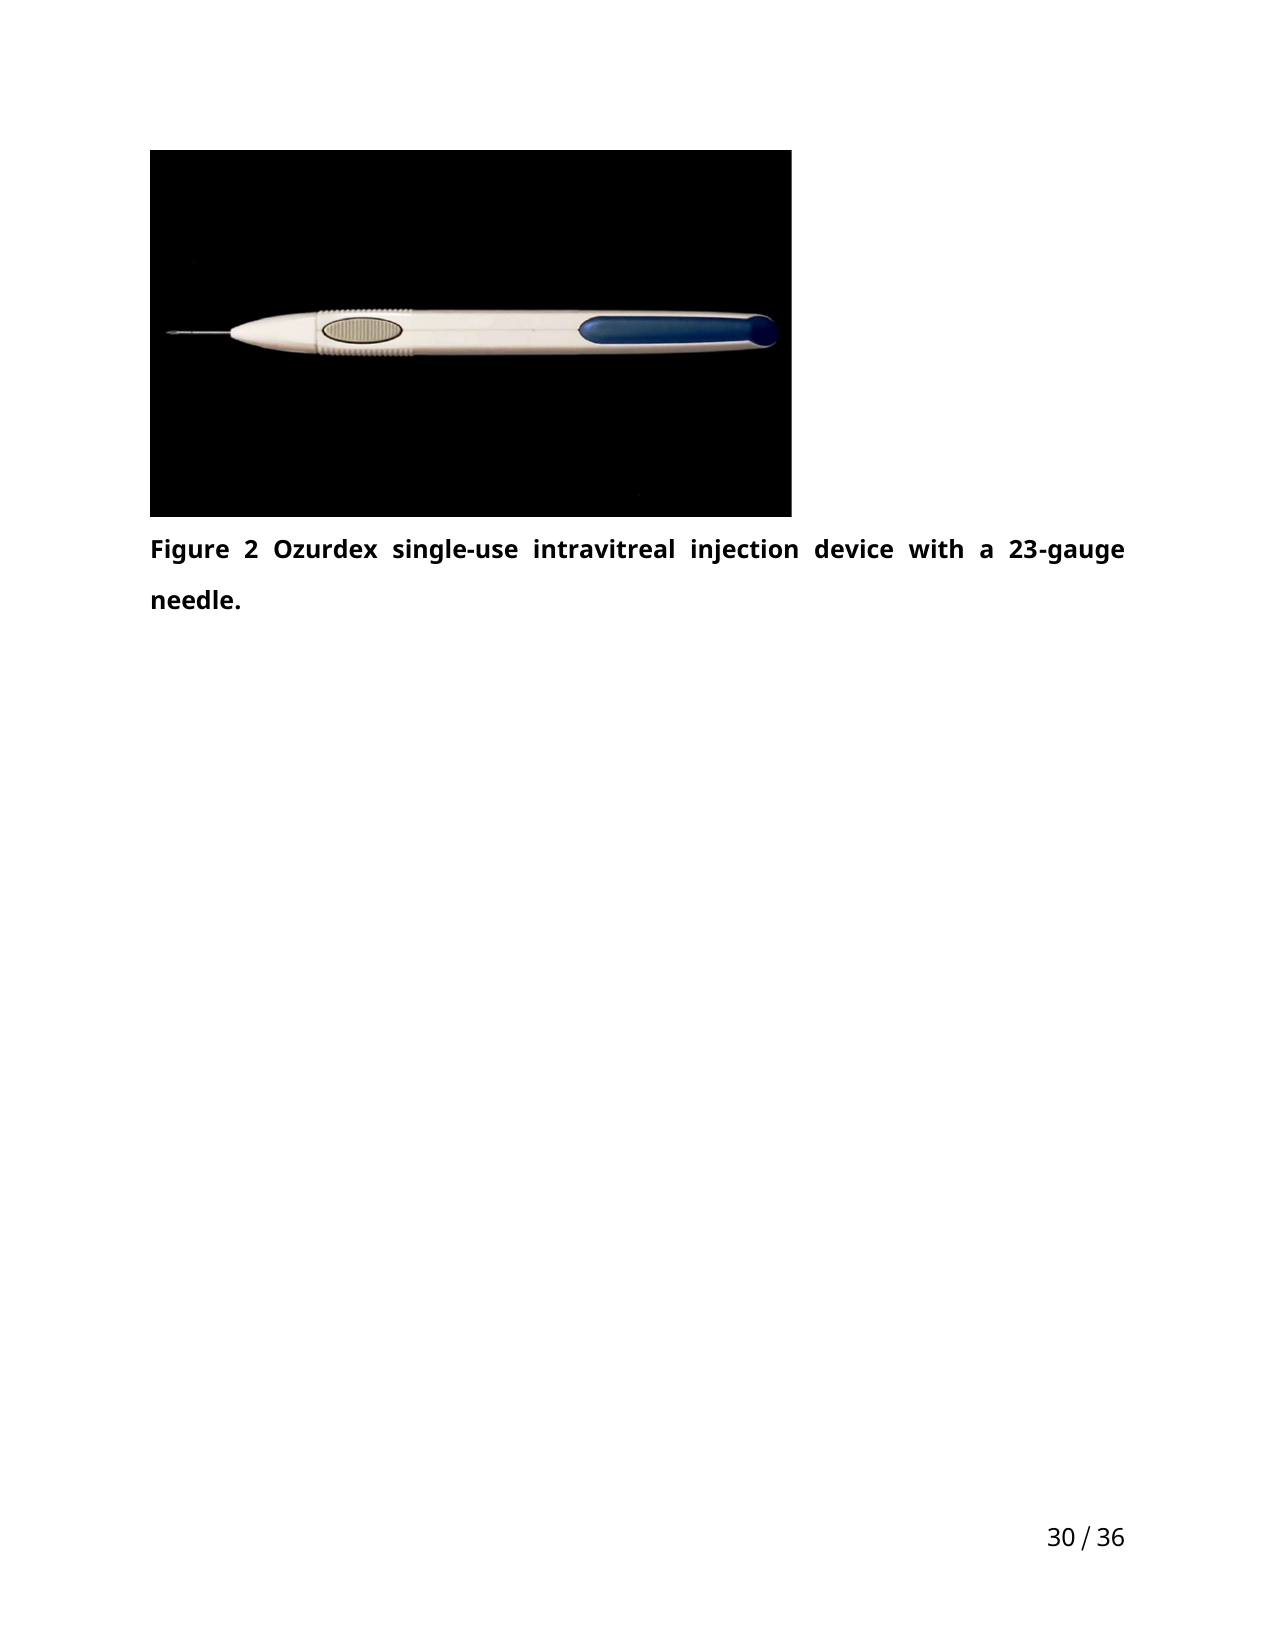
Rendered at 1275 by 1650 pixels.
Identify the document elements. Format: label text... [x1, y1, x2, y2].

picture [150, 150, 792, 517]
text Figure 2 Ozurdex single-use intravitreal injection device with a 23-gauge needle. [150, 531, 1125, 617]
